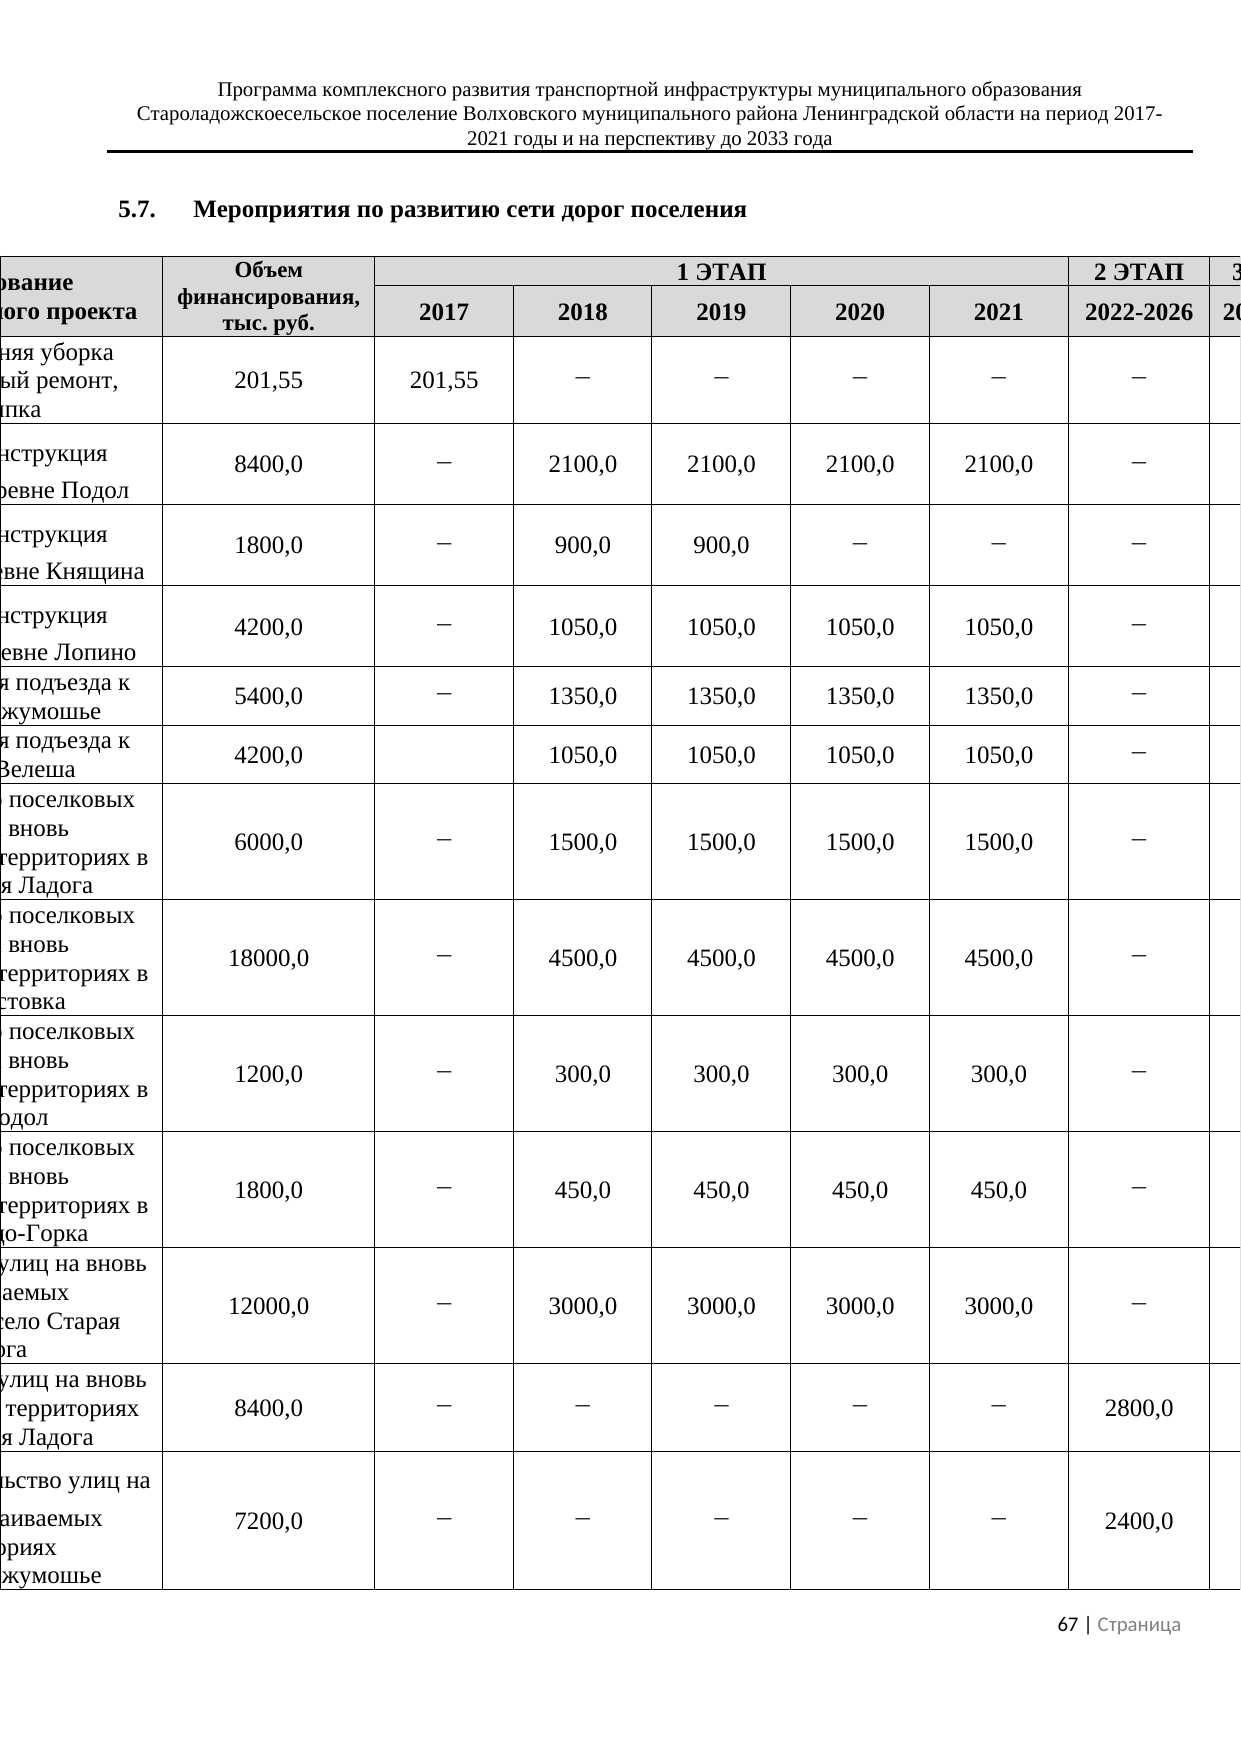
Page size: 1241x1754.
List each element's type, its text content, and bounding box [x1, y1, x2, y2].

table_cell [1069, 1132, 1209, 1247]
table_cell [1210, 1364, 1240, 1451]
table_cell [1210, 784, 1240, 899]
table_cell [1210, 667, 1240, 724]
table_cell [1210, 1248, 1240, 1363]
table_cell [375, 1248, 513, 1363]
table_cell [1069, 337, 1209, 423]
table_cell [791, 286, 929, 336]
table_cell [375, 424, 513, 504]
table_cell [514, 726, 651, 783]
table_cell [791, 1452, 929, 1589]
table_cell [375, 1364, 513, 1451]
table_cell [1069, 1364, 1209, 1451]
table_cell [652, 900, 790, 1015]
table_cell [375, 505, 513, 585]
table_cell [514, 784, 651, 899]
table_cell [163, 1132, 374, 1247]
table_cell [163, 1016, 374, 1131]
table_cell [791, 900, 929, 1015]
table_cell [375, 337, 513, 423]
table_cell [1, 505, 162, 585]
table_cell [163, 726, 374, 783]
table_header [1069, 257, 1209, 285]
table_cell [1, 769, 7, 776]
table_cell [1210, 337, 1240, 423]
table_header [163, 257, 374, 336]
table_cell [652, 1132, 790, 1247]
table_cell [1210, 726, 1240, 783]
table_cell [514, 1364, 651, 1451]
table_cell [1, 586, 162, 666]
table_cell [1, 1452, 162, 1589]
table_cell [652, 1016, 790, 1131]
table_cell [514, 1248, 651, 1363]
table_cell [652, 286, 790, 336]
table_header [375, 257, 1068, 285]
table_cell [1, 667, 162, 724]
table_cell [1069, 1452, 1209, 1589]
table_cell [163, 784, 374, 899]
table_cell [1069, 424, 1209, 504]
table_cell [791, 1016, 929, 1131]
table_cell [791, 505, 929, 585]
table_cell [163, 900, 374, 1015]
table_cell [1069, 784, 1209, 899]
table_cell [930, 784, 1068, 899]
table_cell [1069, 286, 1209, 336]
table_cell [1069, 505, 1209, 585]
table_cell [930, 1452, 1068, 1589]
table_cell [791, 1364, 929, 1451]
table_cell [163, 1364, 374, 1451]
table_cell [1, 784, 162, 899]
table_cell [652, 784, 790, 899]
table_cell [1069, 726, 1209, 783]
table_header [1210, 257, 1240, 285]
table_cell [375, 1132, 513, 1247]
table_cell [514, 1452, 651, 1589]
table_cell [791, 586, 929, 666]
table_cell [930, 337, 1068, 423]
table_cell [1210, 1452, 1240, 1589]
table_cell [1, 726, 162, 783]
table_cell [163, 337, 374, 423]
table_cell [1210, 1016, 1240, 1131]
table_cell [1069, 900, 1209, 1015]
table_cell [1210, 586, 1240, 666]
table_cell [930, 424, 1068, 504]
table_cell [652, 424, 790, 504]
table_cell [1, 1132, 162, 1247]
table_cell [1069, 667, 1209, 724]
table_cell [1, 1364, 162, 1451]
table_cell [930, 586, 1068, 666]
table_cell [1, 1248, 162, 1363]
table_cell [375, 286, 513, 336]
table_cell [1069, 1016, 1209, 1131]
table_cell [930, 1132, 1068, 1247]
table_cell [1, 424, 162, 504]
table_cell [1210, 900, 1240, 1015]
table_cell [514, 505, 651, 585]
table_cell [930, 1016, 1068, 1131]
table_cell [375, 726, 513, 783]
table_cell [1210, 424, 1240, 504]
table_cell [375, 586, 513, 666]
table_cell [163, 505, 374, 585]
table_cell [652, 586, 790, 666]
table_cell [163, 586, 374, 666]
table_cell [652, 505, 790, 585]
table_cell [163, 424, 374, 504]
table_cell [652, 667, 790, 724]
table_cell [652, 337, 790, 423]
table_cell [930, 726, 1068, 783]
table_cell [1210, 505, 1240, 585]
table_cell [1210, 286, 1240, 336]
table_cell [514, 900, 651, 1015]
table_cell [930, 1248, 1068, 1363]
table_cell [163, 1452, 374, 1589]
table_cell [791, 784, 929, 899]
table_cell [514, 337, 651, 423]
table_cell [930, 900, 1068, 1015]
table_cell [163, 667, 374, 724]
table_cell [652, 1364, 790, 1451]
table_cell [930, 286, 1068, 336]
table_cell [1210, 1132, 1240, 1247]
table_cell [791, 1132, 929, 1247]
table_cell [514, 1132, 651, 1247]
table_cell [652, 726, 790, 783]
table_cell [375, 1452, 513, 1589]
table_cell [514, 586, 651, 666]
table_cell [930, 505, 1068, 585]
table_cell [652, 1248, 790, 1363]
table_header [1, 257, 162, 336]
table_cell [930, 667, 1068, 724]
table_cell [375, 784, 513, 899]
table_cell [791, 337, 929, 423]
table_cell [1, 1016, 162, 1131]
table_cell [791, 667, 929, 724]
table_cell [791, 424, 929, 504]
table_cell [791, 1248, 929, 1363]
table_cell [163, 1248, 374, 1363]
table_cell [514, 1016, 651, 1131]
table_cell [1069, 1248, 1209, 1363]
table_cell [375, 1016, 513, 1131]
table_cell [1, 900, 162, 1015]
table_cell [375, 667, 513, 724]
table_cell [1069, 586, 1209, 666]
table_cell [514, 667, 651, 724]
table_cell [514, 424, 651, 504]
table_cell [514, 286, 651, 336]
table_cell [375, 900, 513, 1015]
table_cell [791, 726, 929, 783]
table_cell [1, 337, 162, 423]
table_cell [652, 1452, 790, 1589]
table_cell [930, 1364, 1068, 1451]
list Мероприятия по развитию сети дорог поселения [118, 194, 1181, 222]
